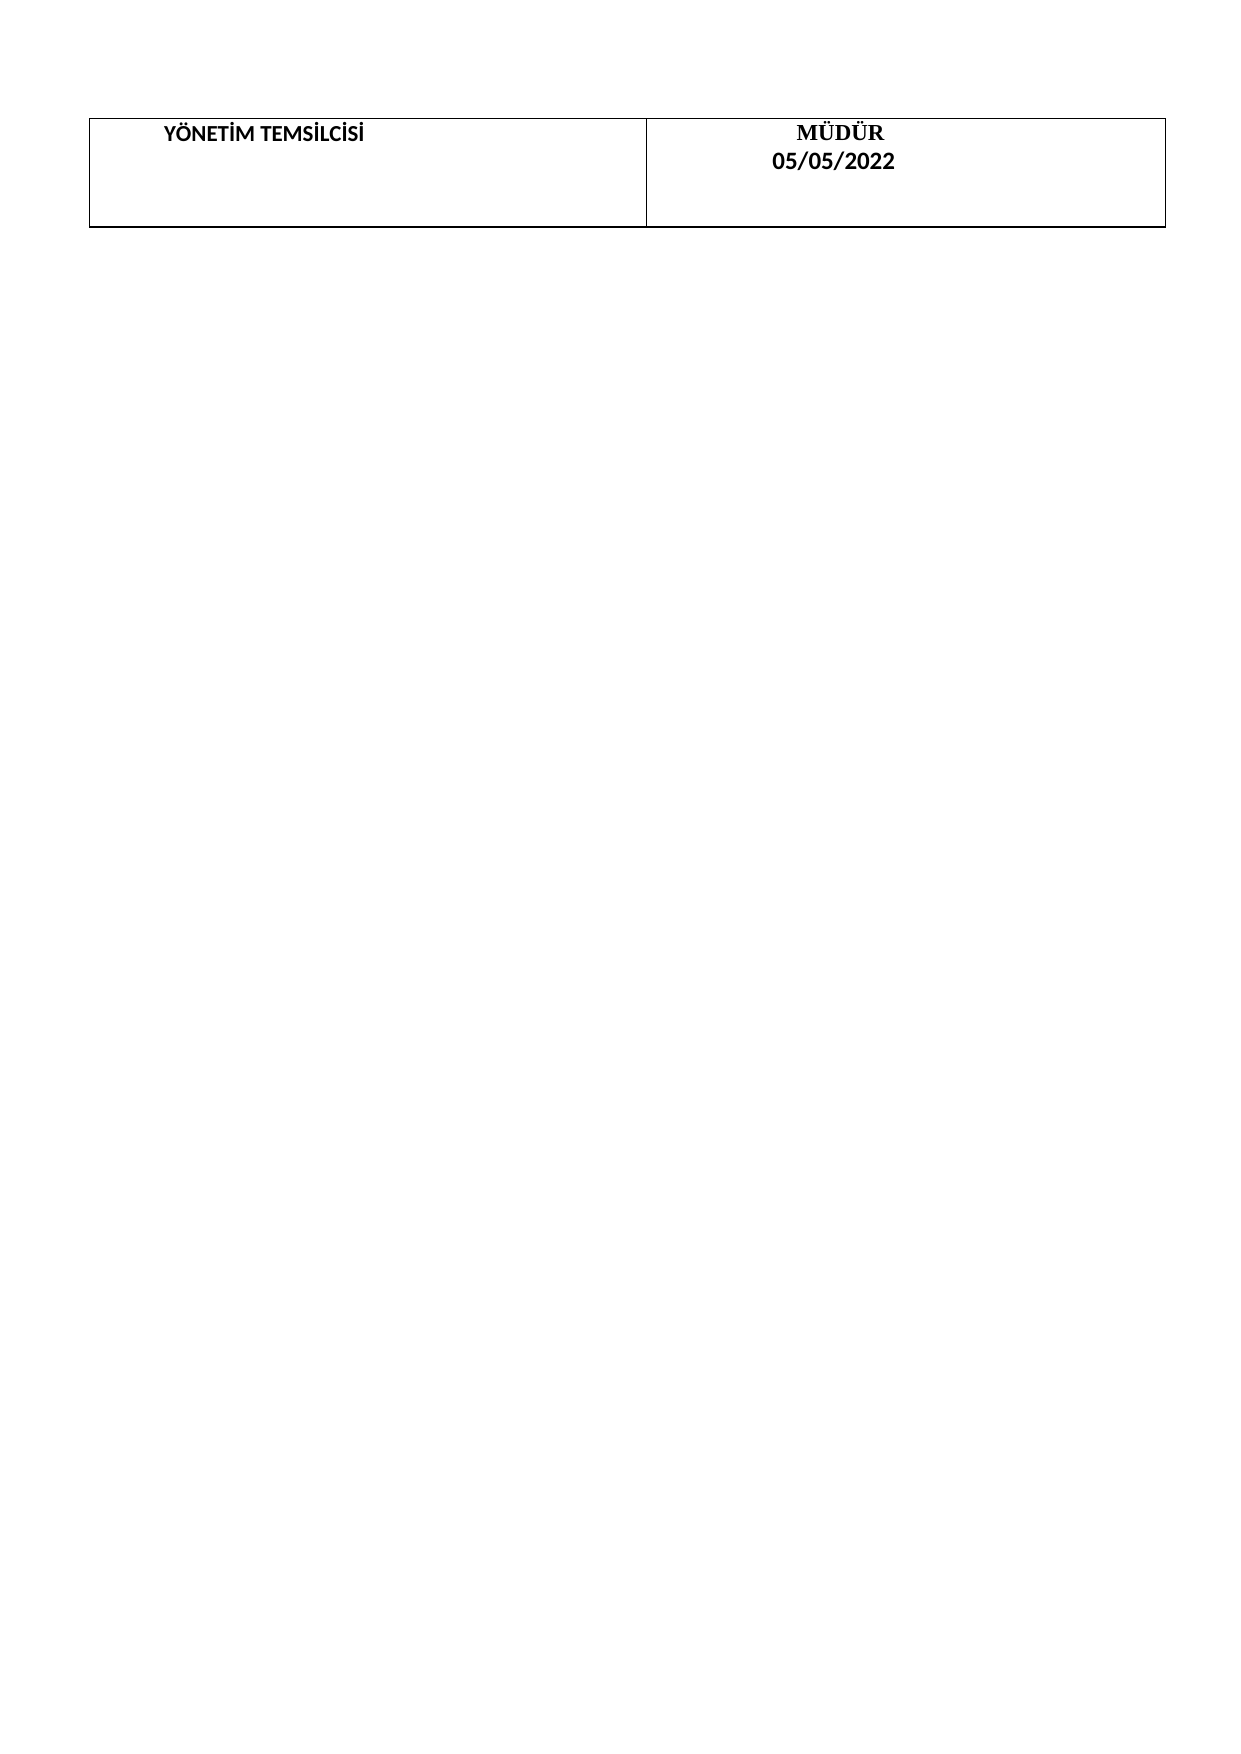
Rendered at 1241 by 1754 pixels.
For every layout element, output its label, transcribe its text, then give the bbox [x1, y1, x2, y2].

table_cell MÜDÜR 05/05/2022 [647, 119, 1165, 226]
table_cell YÖNETİM TEMSİLCİSİ [90, 119, 646, 226]
